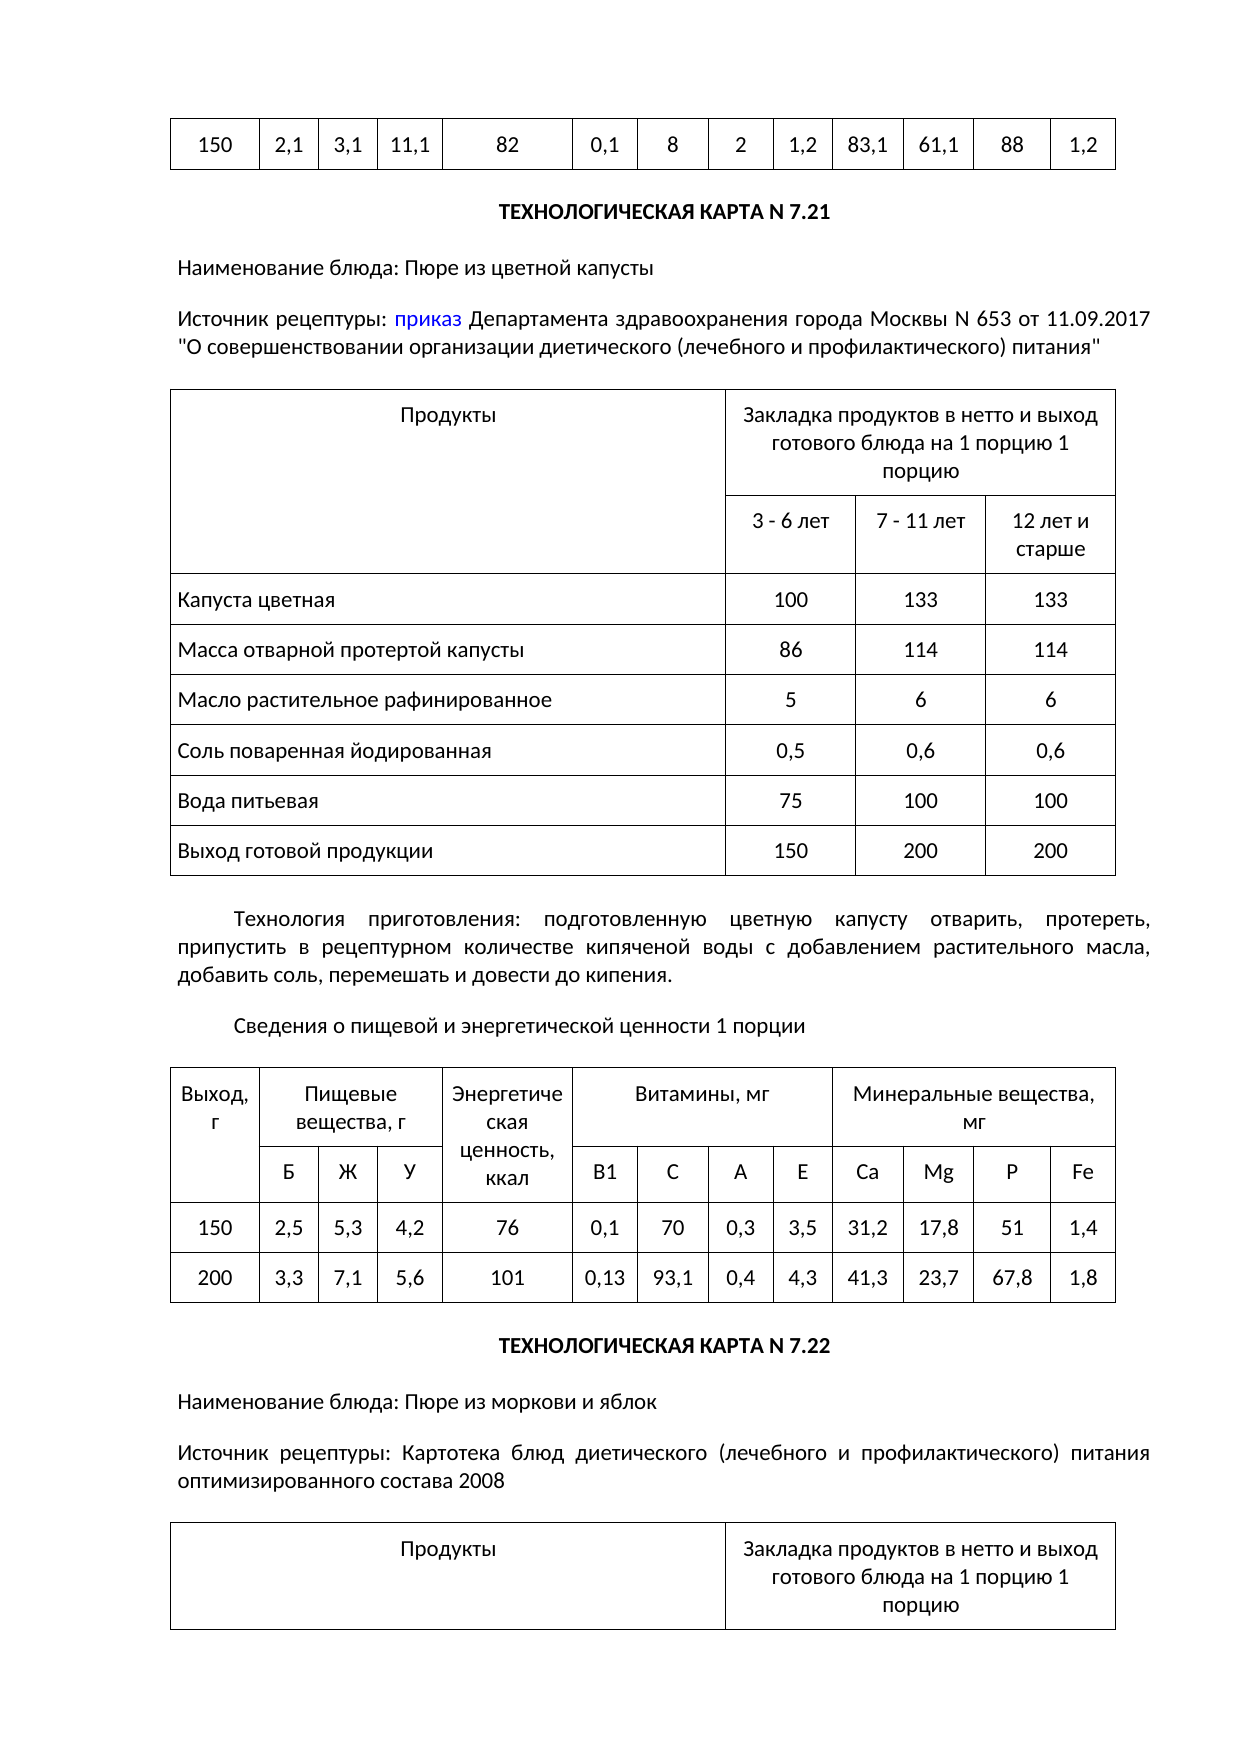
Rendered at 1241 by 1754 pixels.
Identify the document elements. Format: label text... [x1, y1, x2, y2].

title ТЕХНОЛОГИЧЕСКАЯ КАРТА N 7.21 [177, 197, 1152, 226]
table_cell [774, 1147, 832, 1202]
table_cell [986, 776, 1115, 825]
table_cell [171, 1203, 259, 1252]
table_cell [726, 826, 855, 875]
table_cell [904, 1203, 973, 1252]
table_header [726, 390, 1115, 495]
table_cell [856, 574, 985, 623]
text Технология приготовления: подготовленную цветную капусту отварить, протереть, припустить в рецептурном количестве кипяченой воды с добавлением растительного масла, добавить соль, перемешать и довести до кипения. [177, 904, 1152, 988]
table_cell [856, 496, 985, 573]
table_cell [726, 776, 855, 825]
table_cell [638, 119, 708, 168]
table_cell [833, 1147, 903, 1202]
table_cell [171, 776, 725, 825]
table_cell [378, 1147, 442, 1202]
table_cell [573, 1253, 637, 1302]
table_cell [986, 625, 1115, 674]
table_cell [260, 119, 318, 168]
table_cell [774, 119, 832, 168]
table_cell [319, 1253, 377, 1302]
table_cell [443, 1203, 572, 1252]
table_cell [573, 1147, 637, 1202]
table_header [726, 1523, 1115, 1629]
title ТЕХНОЛОГИЧЕСКАЯ КАРТА N 7.22 [177, 1331, 1152, 1359]
text Сведения о пищевой и энергетической ценности 1 порции [177, 1011, 1152, 1039]
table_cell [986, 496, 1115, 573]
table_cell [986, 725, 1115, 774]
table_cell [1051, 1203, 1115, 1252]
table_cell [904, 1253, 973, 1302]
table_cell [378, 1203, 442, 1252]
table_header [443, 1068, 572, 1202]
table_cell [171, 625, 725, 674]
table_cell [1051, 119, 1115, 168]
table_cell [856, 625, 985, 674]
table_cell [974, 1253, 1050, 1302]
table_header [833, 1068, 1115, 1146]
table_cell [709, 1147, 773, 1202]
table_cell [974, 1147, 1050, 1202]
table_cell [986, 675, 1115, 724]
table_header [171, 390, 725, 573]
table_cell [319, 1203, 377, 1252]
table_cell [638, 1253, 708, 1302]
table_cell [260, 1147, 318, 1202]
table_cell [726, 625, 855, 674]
text Наименование блюда: Пюре из цветной капусты [177, 253, 1152, 282]
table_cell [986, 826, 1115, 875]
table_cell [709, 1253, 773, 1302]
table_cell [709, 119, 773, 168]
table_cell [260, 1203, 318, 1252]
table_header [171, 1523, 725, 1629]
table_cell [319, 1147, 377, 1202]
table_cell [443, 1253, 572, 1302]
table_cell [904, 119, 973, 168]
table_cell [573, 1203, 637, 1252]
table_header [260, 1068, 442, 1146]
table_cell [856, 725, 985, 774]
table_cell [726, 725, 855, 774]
text Источник рецептуры: Картотека блюд диетического (лечебного и профилактического) питания оптимизированного состава 2008 [177, 1438, 1152, 1494]
text Наименование блюда: Пюре из моркови и яблок [177, 1387, 1152, 1415]
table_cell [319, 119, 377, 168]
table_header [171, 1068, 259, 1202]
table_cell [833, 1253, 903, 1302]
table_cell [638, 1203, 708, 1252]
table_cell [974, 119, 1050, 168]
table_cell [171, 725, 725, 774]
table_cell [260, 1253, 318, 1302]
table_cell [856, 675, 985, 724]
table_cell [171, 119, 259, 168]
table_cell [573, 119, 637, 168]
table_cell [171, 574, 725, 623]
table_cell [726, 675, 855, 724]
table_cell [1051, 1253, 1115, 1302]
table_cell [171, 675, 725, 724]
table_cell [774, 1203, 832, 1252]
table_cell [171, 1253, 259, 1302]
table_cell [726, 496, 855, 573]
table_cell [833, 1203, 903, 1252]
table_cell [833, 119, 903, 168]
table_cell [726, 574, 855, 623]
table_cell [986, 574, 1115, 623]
text Источник рецептуры: приказ Департамента здравоохранения города Москвы N 653 от 11.09.2017 "О совершенствовании организации диетического (лечебного и профилактического) питания" [177, 304, 1152, 361]
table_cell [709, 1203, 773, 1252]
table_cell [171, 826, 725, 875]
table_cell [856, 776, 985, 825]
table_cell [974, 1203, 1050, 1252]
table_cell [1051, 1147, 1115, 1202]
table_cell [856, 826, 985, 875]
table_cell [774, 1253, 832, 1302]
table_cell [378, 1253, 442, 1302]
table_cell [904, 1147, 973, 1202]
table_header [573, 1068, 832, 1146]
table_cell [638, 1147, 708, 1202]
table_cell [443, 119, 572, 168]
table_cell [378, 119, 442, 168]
